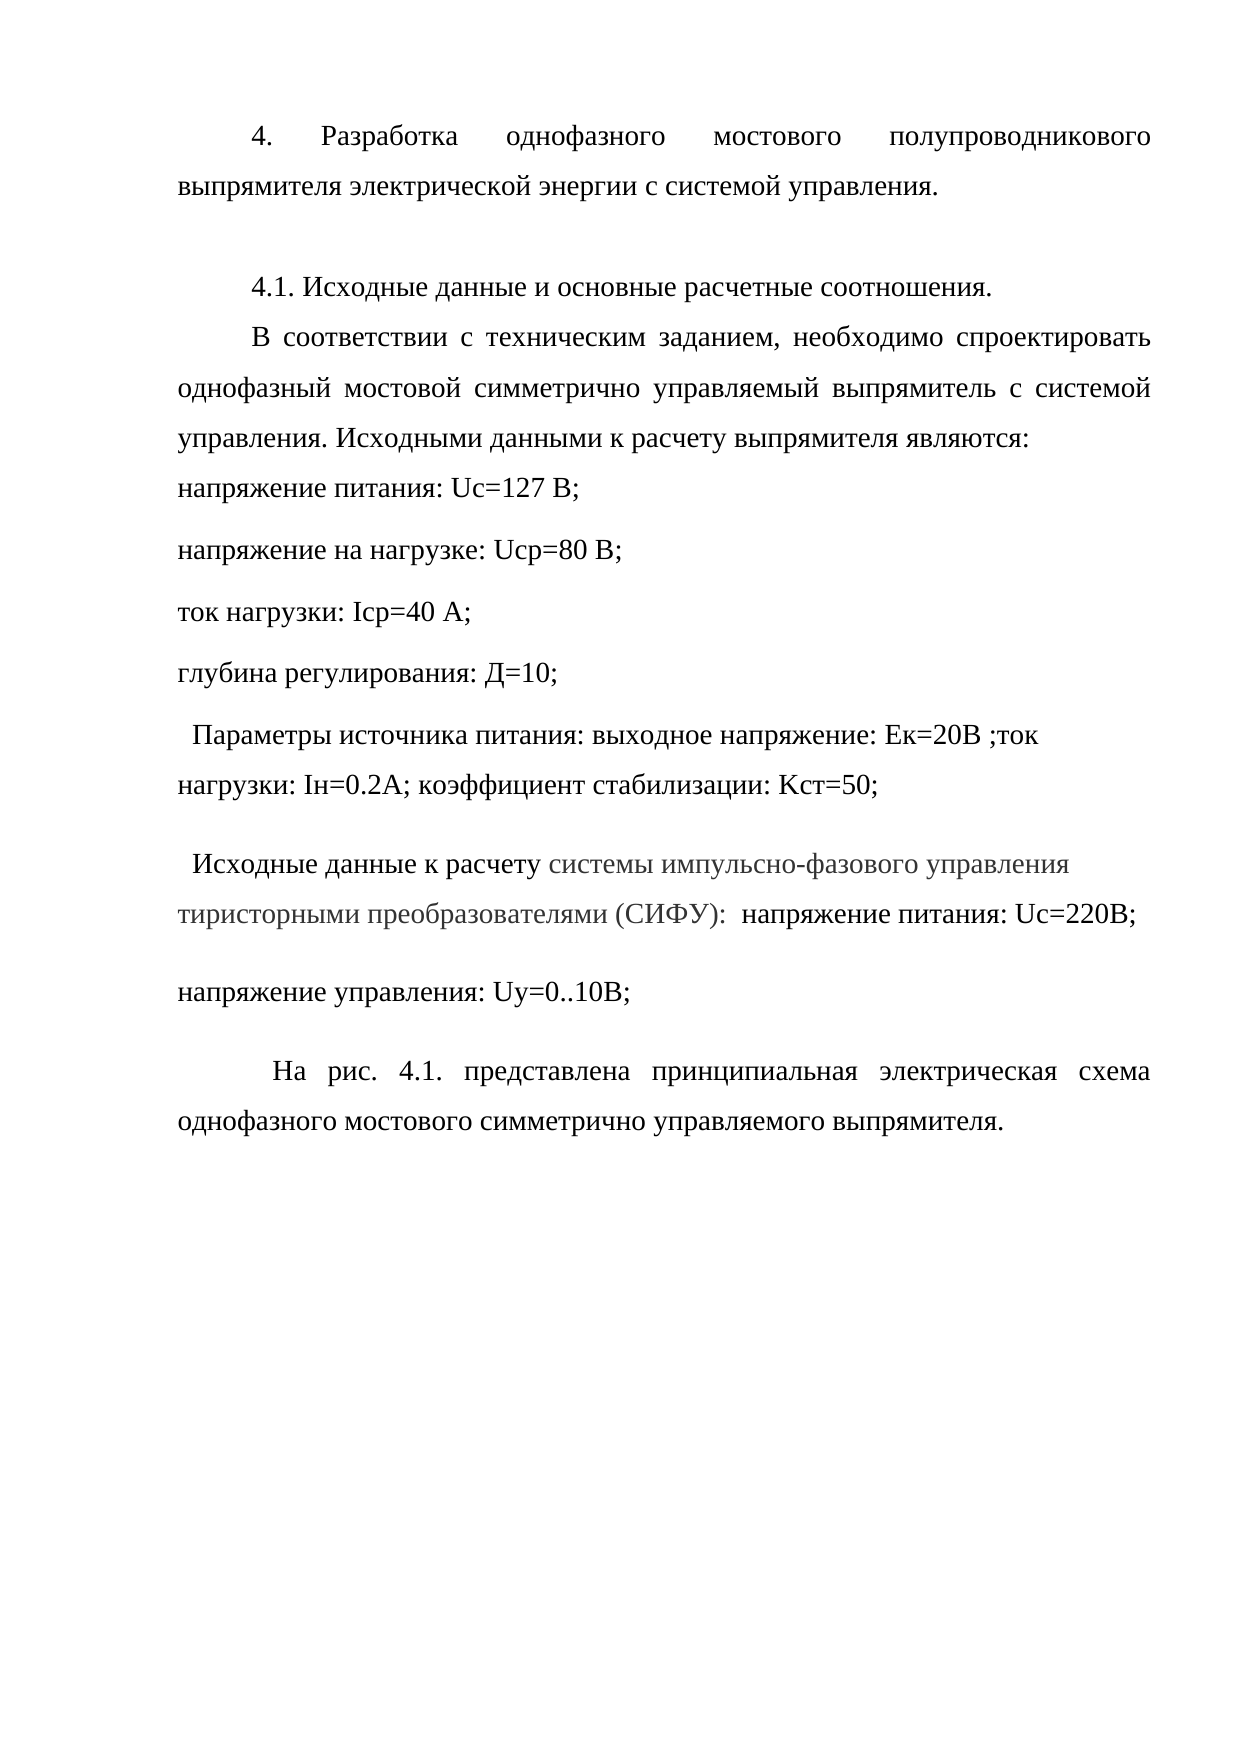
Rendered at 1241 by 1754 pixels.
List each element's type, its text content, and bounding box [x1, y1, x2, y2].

text напряжение на нагрузке: Ucp=80 В; [177, 532, 1152, 566]
text напряжение управления: Uу=0..10В; [177, 974, 1152, 1008]
text 4. Разработка однофазного мостового полупроводникового выпрямителя электрической энергии с системой управления. [177, 118, 1152, 202]
text напряжение питания: Uc=127 В; [177, 470, 1152, 504]
text Исходные данные к расчету системы импульсно-фазового управления тиристорными преобразователями (СИФУ): напряжение питания: Uc=220В; [177, 846, 1152, 929]
text В соответствии с техническим заданием, необходимо спроектировать однофазный мостовой симметрично управляемый выпрямитель с системой управления. Исходными данными к расчету выпрямителя являются: [177, 319, 1152, 453]
text Параметры источника питания: выходное напряжение: Eк=20В ;ток нагрузки: Iн=0.2А; коэффициент стабилизации: Kст=50; [177, 717, 1152, 801]
text глубина регулирования: Д=10; [177, 655, 1152, 689]
text 4.1. Исходные данные и основные расчетные соотношения. [177, 269, 1152, 303]
text На рис. 4.1. представлена принципиальная электрическая схема однофазного мостового симметрично управляемого выпрямителя. [177, 1053, 1152, 1137]
text ток нагрузки: Icp=40 А; [177, 594, 1152, 627]
